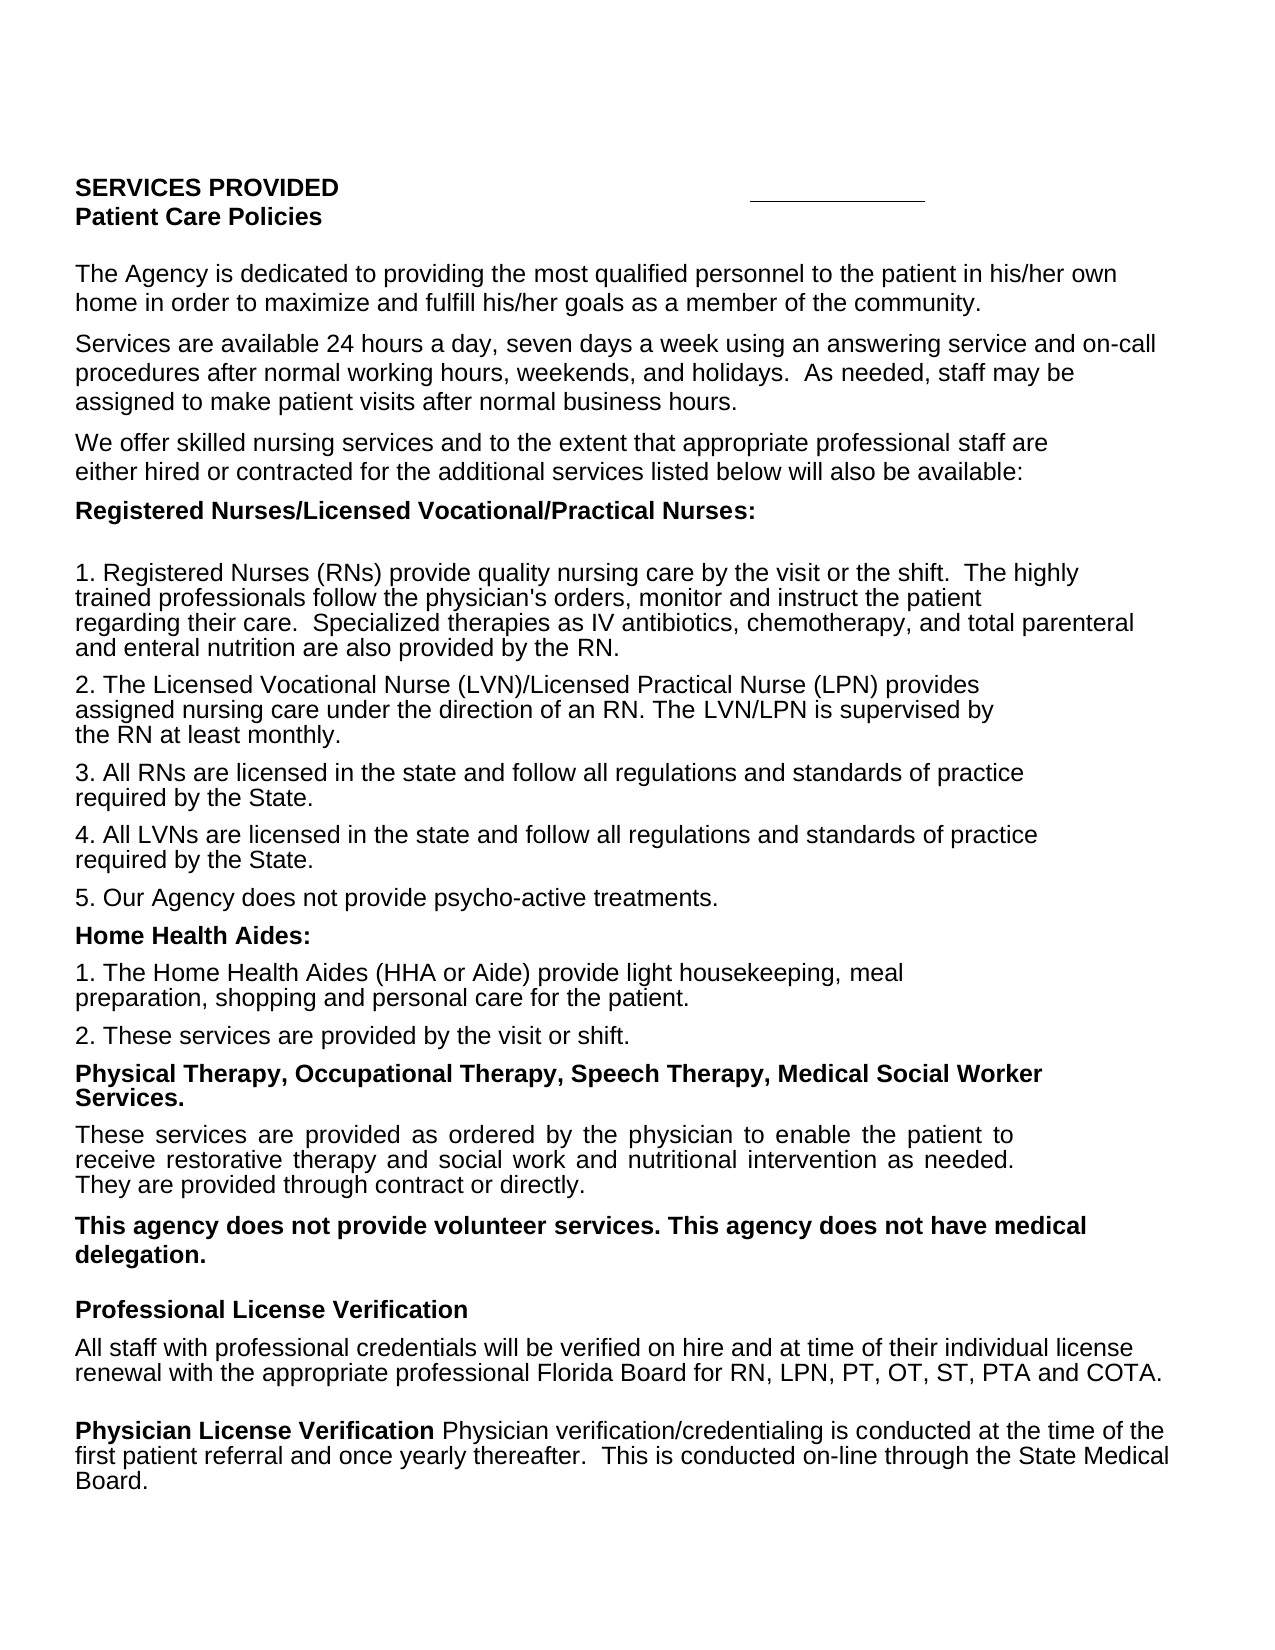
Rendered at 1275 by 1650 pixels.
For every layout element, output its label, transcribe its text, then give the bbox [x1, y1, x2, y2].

text Professional License Verification [75, 1298, 1204, 1324]
text We offer skilled nursing services and to the extent that appropriate professional staff are either hired or contracted for the additional services listed below will also be available: [75, 428, 1112, 486]
text 1. The Home Health Aides (HHA or Aide) provide light housekeeping, meal preparation, shopping and personal care for the patient. [75, 961, 975, 1011]
text and enteral nutrition are also provided by the RN. [75, 637, 1204, 662]
text Physical Therapy, Occupational Therapy, Speech Therapy, Medical Social Worker [75, 1058, 1204, 1087]
text 2. The Licensed Vocational Nurse (LVN)/Licensed Practical Nurse (LPN) provides assigned nursing care under the direction of an RN. The LVN/LPN is supervised by the RN at least monthly. [75, 674, 1016, 749]
text These services are provided as ordered by the physician to enable the patient to receive restorative therapy and social work and nutritional intervention as needed. They are provided through contract or directly. [75, 1124, 1014, 1199]
text 2. These services are provided by the visit or shift. [75, 1021, 1204, 1049]
text Home Health Aides: [75, 921, 1204, 949]
text trained professionals follow the physician's orders, monitor and instruct the patient [75, 587, 1204, 612]
text 3. All RNs are licensed in the state and follow all regulations and standards of practice required by the State. [75, 761, 1036, 811]
text Physician License Verification Physician verification/credentialing is conducted at the time of the first patient referral and once yearly thereafter. This is conducted on-line through the State Medical Board. [75, 1419, 1196, 1494]
text All staff with professional credentials will be verified on hire and at time of their individual license renewal with the appropriate professional Florida Board for RN, LPN, PT, OT, ST, PTA and COTA. [74, 1336, 1202, 1386]
text 5. Our Agency does not provide psycho-active treatments. [75, 883, 1204, 912]
text This agency does not provide volunteer services. This agency does not have medical delegation. [74, 1211, 1202, 1269]
text Registered Nurses/Licensed Vocational/Practical Nurses: [75, 495, 1204, 524]
text 4. All LVNs are licensed in the state and follow all regulations and standards of practice required by the State. [75, 824, 1053, 874]
text SERVICES PROVIDED Patient Care Policies [75, 173, 346, 231]
text regarding their care. Specialized therapies as IV antibiotics, chemotherapy, and total parenteral [75, 612, 1204, 637]
text Services. [75, 1087, 1204, 1112]
text 1. Registered Nurses (RNs) provide quality nursing care by the visit or the shift. The highly [75, 562, 1204, 587]
text Services are available 24 hours a day, seven days a week using an answering service and on-call procedures after normal working hours, weekends, and holidays. As needed, staff may be assigned to make patient visits after normal business hours. [75, 329, 1181, 416]
text The Agency is dedicated to providing the most qualified personnel to the patient in his/her own home in order to maximize and fulfill his/her goals as a member of the community. [75, 259, 1184, 317]
